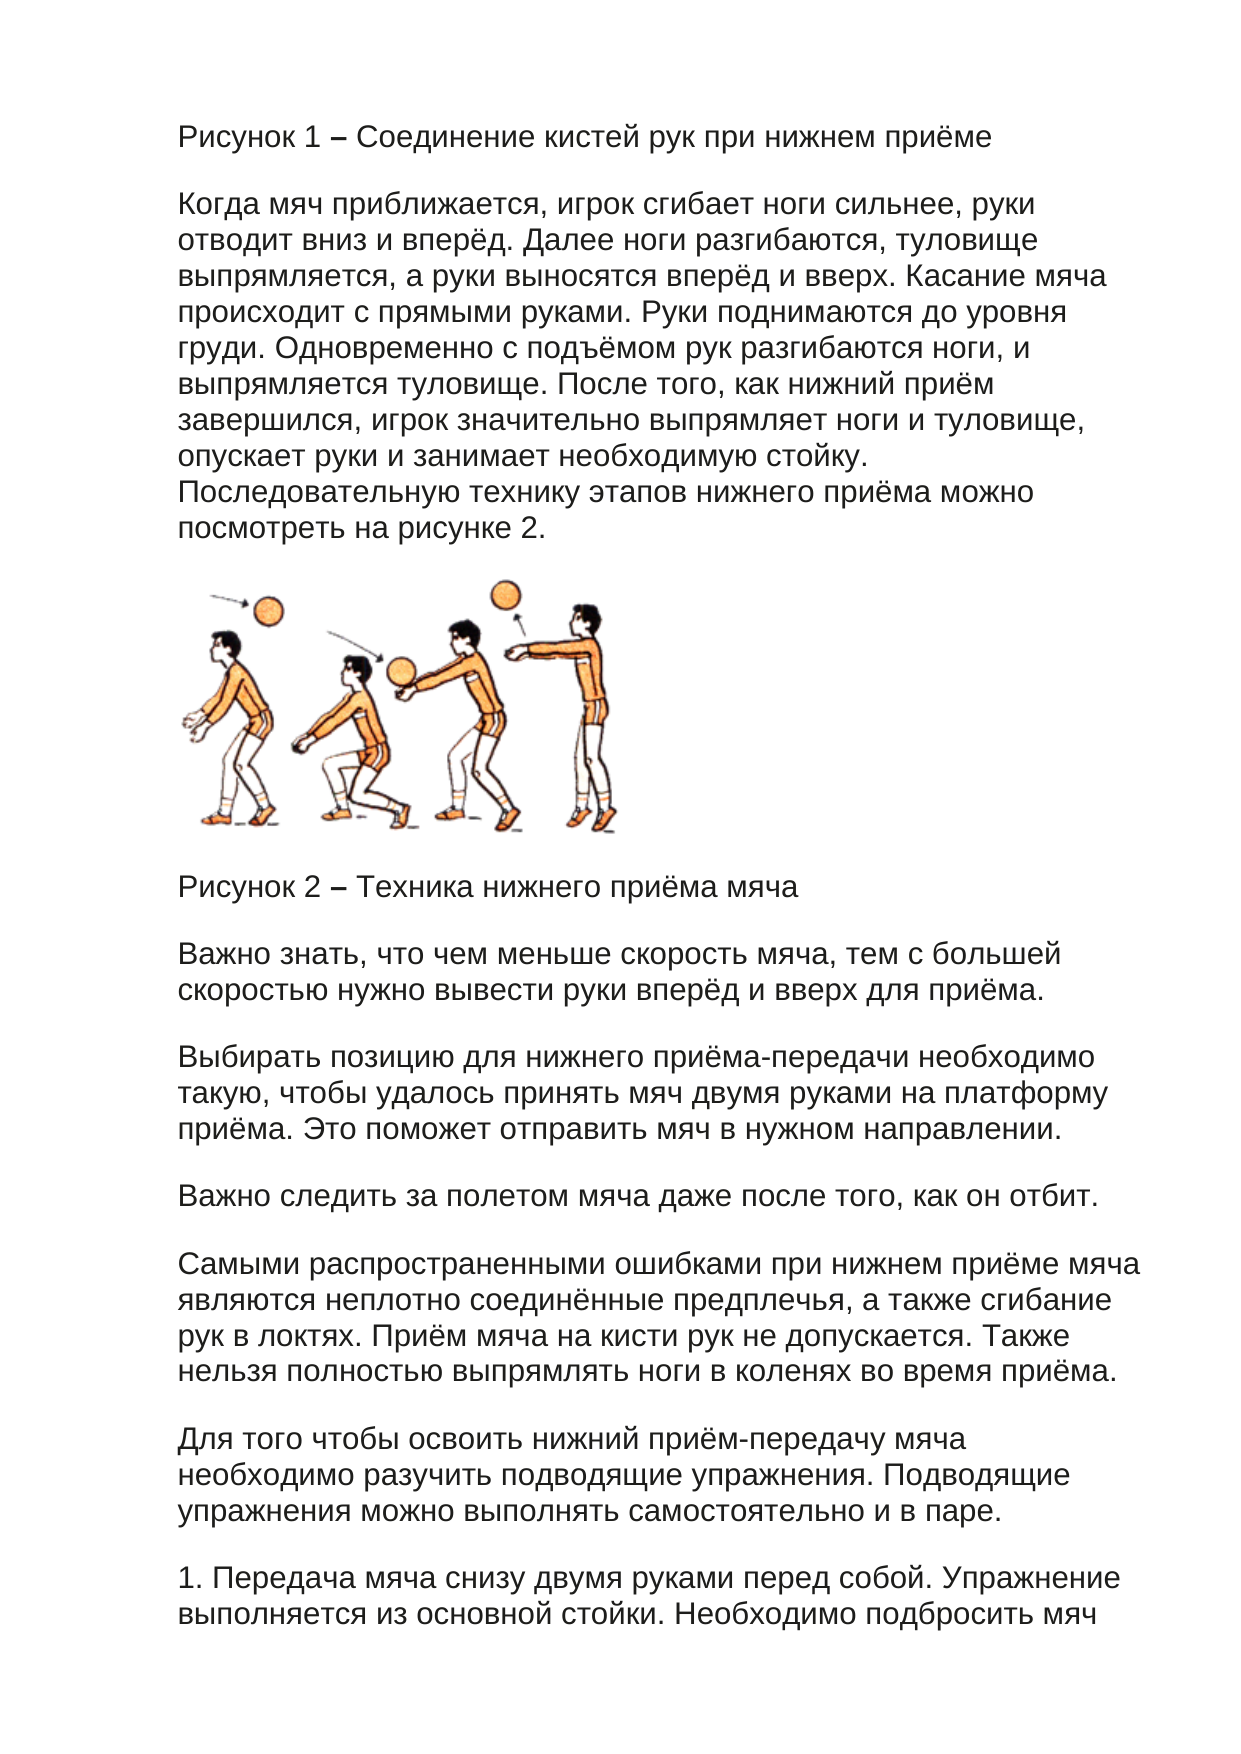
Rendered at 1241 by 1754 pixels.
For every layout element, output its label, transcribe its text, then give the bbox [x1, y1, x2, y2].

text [177, 1559, 1152, 1631]
text Выбирать позицию для нижнего приёма-передачи необходимо такую, чтобы удалось принять мяч двумя руками на платформу приёма. Это поможет отправить мяч в нужном направлении. [177, 1038, 1152, 1146]
text Важно следить за полетом мяча даже после того, как он отбит. [177, 1177, 1152, 1213]
text Важно знать, что чем меньше скорость мяча, тем с большей скоростью нужно вывести руки вперёд и вверх для приёма. [177, 935, 1152, 1007]
text Рисунок 2 – Техника нижнего приёма мяча [177, 868, 1152, 904]
text Когда мяч приближается, игрок сгибает ноги сильнее, руки отводит вниз и вперёд. Далее ноги разгибаются, туловище выпрямляется, а руки выносятся вперёд и вверх. Касание мяча происходит с прямыми руками. Руки поднимаются до уровня груди. Одновременно с подъёмом рук разгибаются ноги, и выпрямляется туловище. После того, как нижний приём завершился, игрок значительно выпрямляет ноги и туловище, опускает руки и занимает необходимую стойку. Последовательную технику этапов нижнего приёма можно посмотреть на рисунке 2. [177, 185, 1152, 545]
picture [177, 576, 637, 837]
text Самыми распространенными ошибками при нижнем приёме мяча являются неплотно соединённые предплечья, а также сгибание рук в локтях. Приём мяча на кисти рук не допускается. Также нельзя полностью выпрямлять ноги в коленях во время приёма. [177, 1245, 1152, 1388]
text Рисунок 1 – Соединение кистей рук при нижнем приёме [177, 118, 1152, 154]
text Для того чтобы освоить нижний приём-передачу мяча необходимо разучить подводящие упражнения. Подводящие упражнения можно выполнять самостоятельно и в паре. [177, 1420, 1152, 1527]
